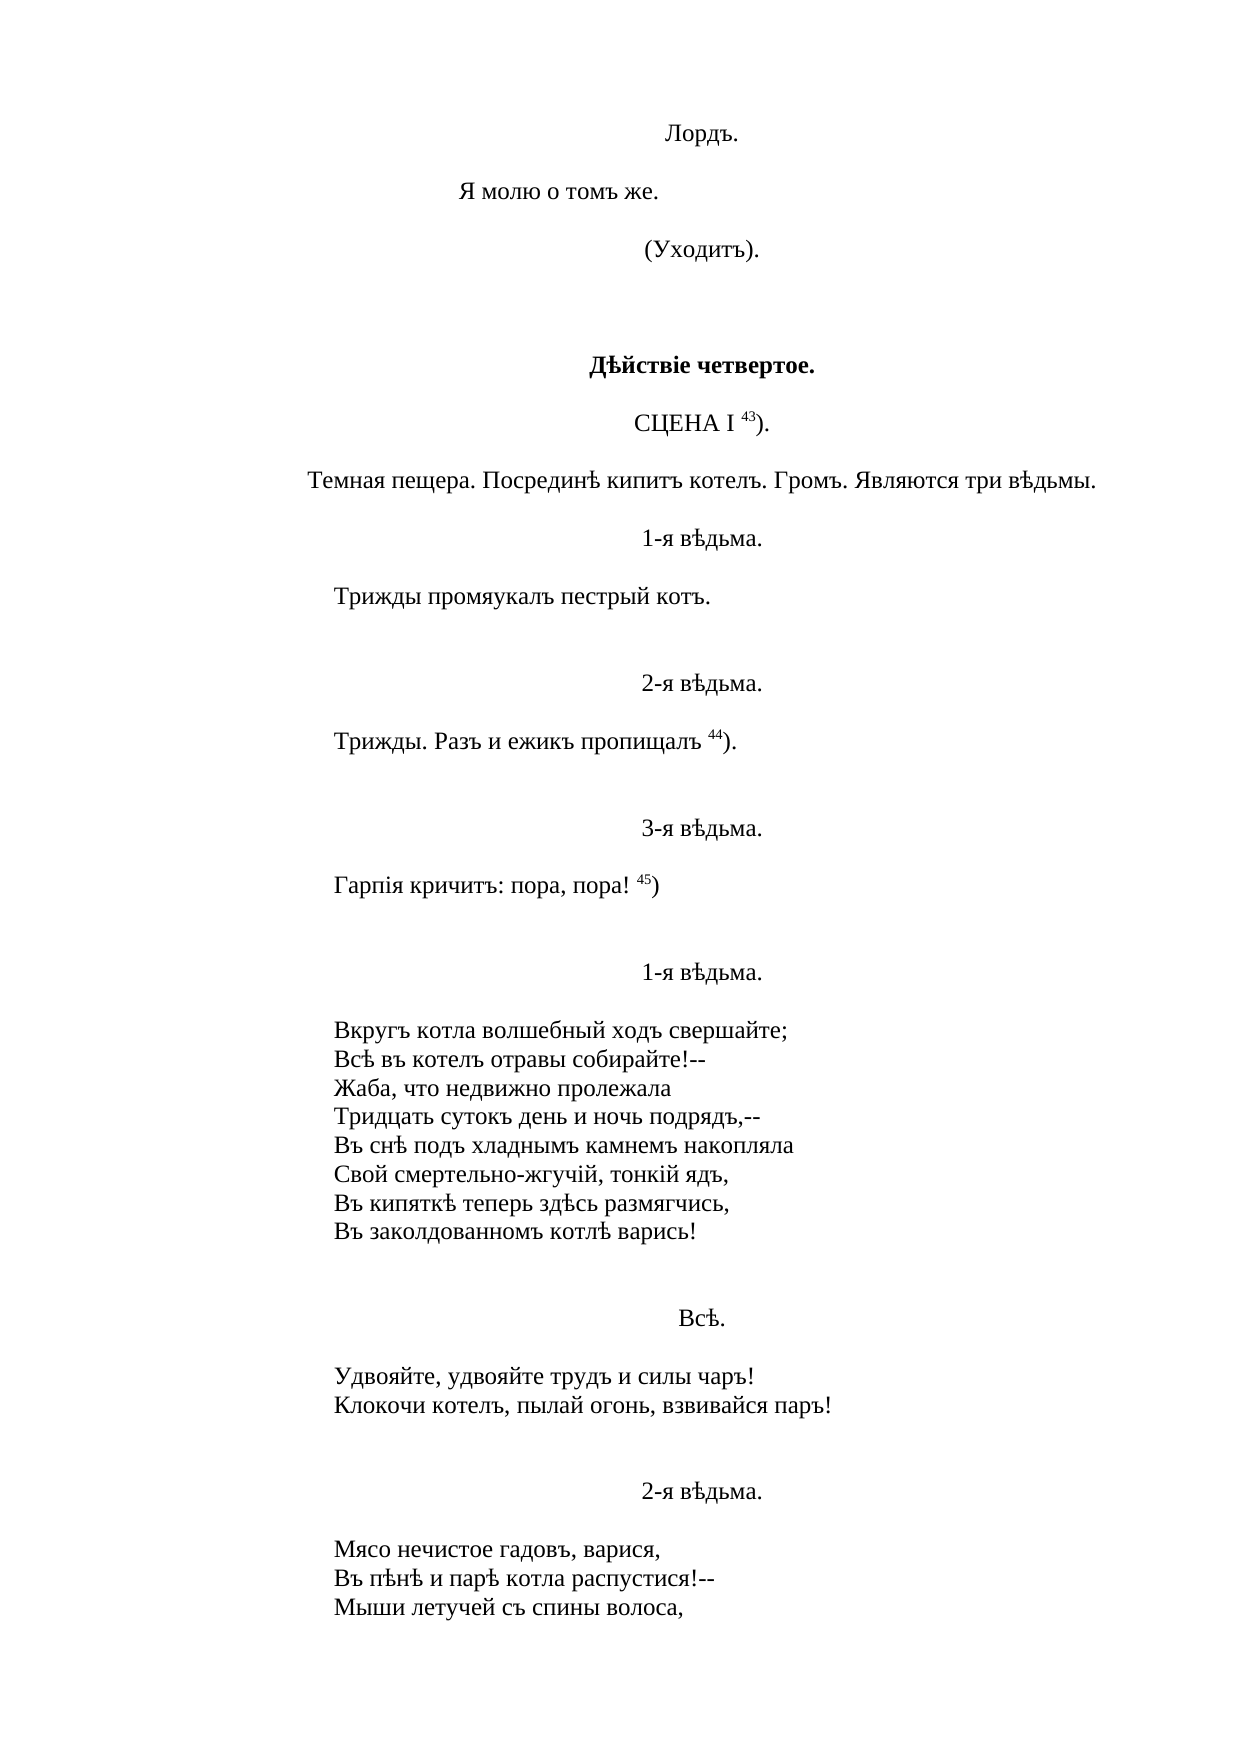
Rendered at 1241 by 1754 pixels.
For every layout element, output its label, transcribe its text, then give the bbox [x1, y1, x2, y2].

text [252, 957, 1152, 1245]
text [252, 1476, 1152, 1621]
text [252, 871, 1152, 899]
text СЦЕНА I 43). [252, 408, 1152, 436]
text (Уходитъ). [252, 234, 1152, 263]
text Я молю о томъ же. [252, 176, 1152, 205]
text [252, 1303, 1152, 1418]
text Дѣйствіе четвертое. [252, 350, 1152, 378]
text Лордъ. [252, 118, 1152, 147]
text 1-я вѣдьма. [252, 523, 1152, 552]
text Трижды. Разъ и ежикъ пропищалъ 44). [252, 726, 1152, 755]
text 2-я вѣдьма. [252, 668, 1152, 697]
text Трижды промяукалъ пестрый котъ. [252, 581, 1152, 610]
text Темная пещера. Посрединѣ кипитъ котелъ. Громъ. Являются три вѣдьмы. [252, 466, 1152, 494]
text 3-я вѣдьма. [252, 813, 1152, 841]
